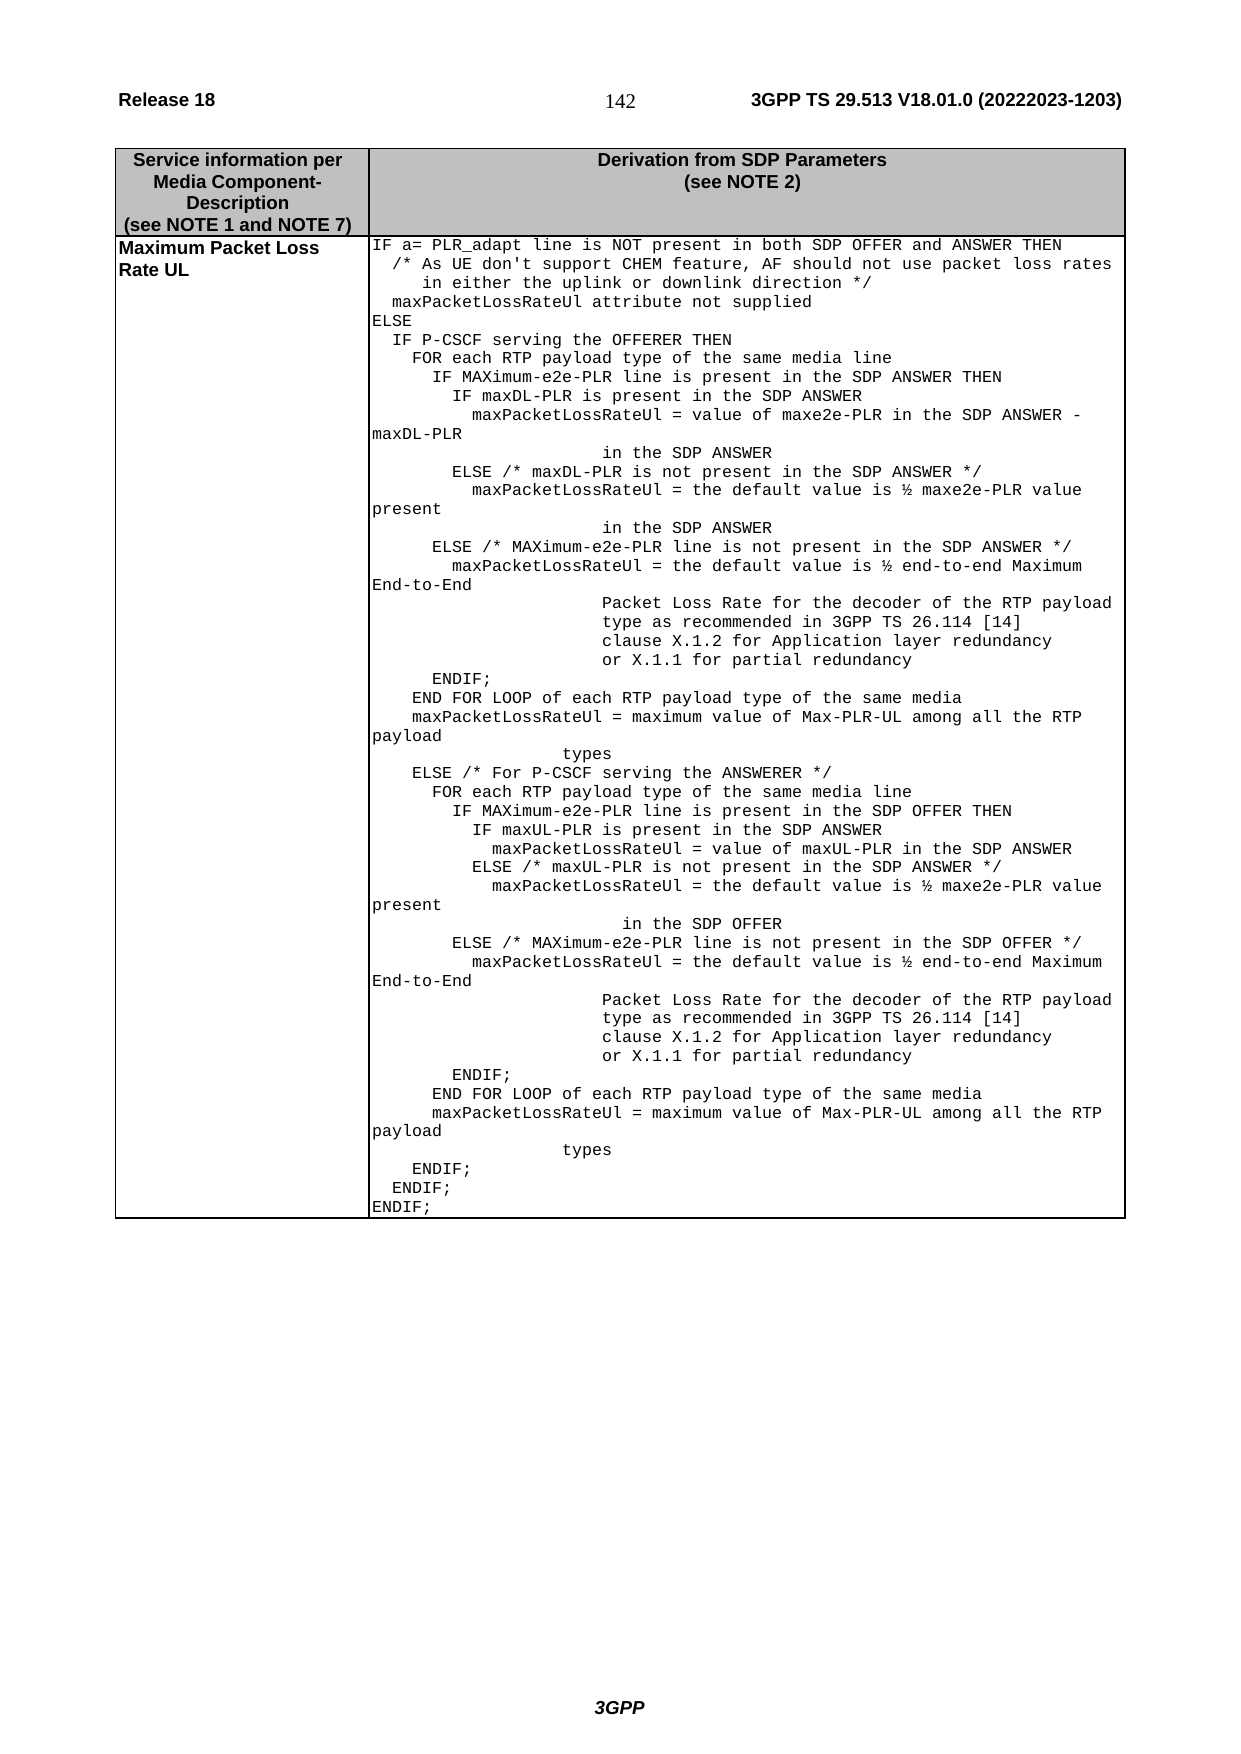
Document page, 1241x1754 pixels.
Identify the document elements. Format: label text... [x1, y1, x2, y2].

table_cell IF a= PLR_adapt line is NOT present in both SDP OFFER and ANSWER THEN /* As UE don't support CHEM feature, AF should not use packet loss rates in either the uplink or downlink direction */ maxPacketLossRateUl attribute not supplied ELSE IF P-CSCF serving the OFFERER THEN FOR each RTP payload type of the same media line IF MAXimum-e2e-PLR line is present in the SDP ANSWER THEN IF maxDL-PLR is present in the SDP ANSWER maxPacketLossRateUl = value of maxe2e-PLR in the SDP ANSWER - maxDL-PLR in the SDP ANSWER ELSE /* maxDL-PLR is not present in the SDP ANSWER */ maxPacketLossRateUl = the default value is ½ maxe2e-PLR value present in the SDP ANSWER ELSE /* MAXimum-e2e-PLR line is not present in the SDP ANSWER */ maxPacketLossRateUl = the default value is ½ end-to-end Maximum End-to-End Packet Loss Rate for the decoder of the RTP payload type as recommended in 3GPP TS 26.114 [14] clause X.1.2 for Application layer redundancy or X.1.1 for partial redundancy ENDIF; END FOR LOOP of each RTP payload type of the same media maxPacketLossRateUl = maximum value of Max-PLR-UL among all the RTP payload types ELSE /* For P-CSCF serving the ANSWERER */ FOR each RTP payload type of the same media line IF MAXimum-e2e-PLR line is present in the SDP OFFER THEN IF maxUL-PLR is present in the SDP ANSWER maxPacketLossRateUl = value of maxUL-PLR in the SDP ANSWER ELSE /* maxUL-PLR is not present in the SDP ANSWER */ maxPacketLossRateUl = the default value is ½ maxe2e-PLR value present in the SDP OFFER ELSE /* MAXimum-e2e-PLR line is not present in the SDP OFFER */ maxPacketLossRateUl = the default value is ½ end-to-end Maximum End-to-End Packet Loss Rate for the decoder of the RTP payload type as recommended in 3GPP TS 26.114 [14] clause X.1.2 for Application layer redundancy or X.1.1 for partial redundancy ENDIF; END FOR LOOP of each RTP payload type of the same media maxPacketLossRateUl = maximum value of Max-PLR-UL among all the RTP payload types ENDIF; ENDIF; ENDIF; [370, 237, 1124, 1217]
table_header Derivation from SDP Parameters (see NOTE 2) [370, 149, 1124, 235]
table_header Service information per Media Component-Description (see NOTE 1 and NOTE 7) [116, 149, 368, 235]
table_cell Maximum Packet Loss Rate UL [116, 237, 368, 1217]
